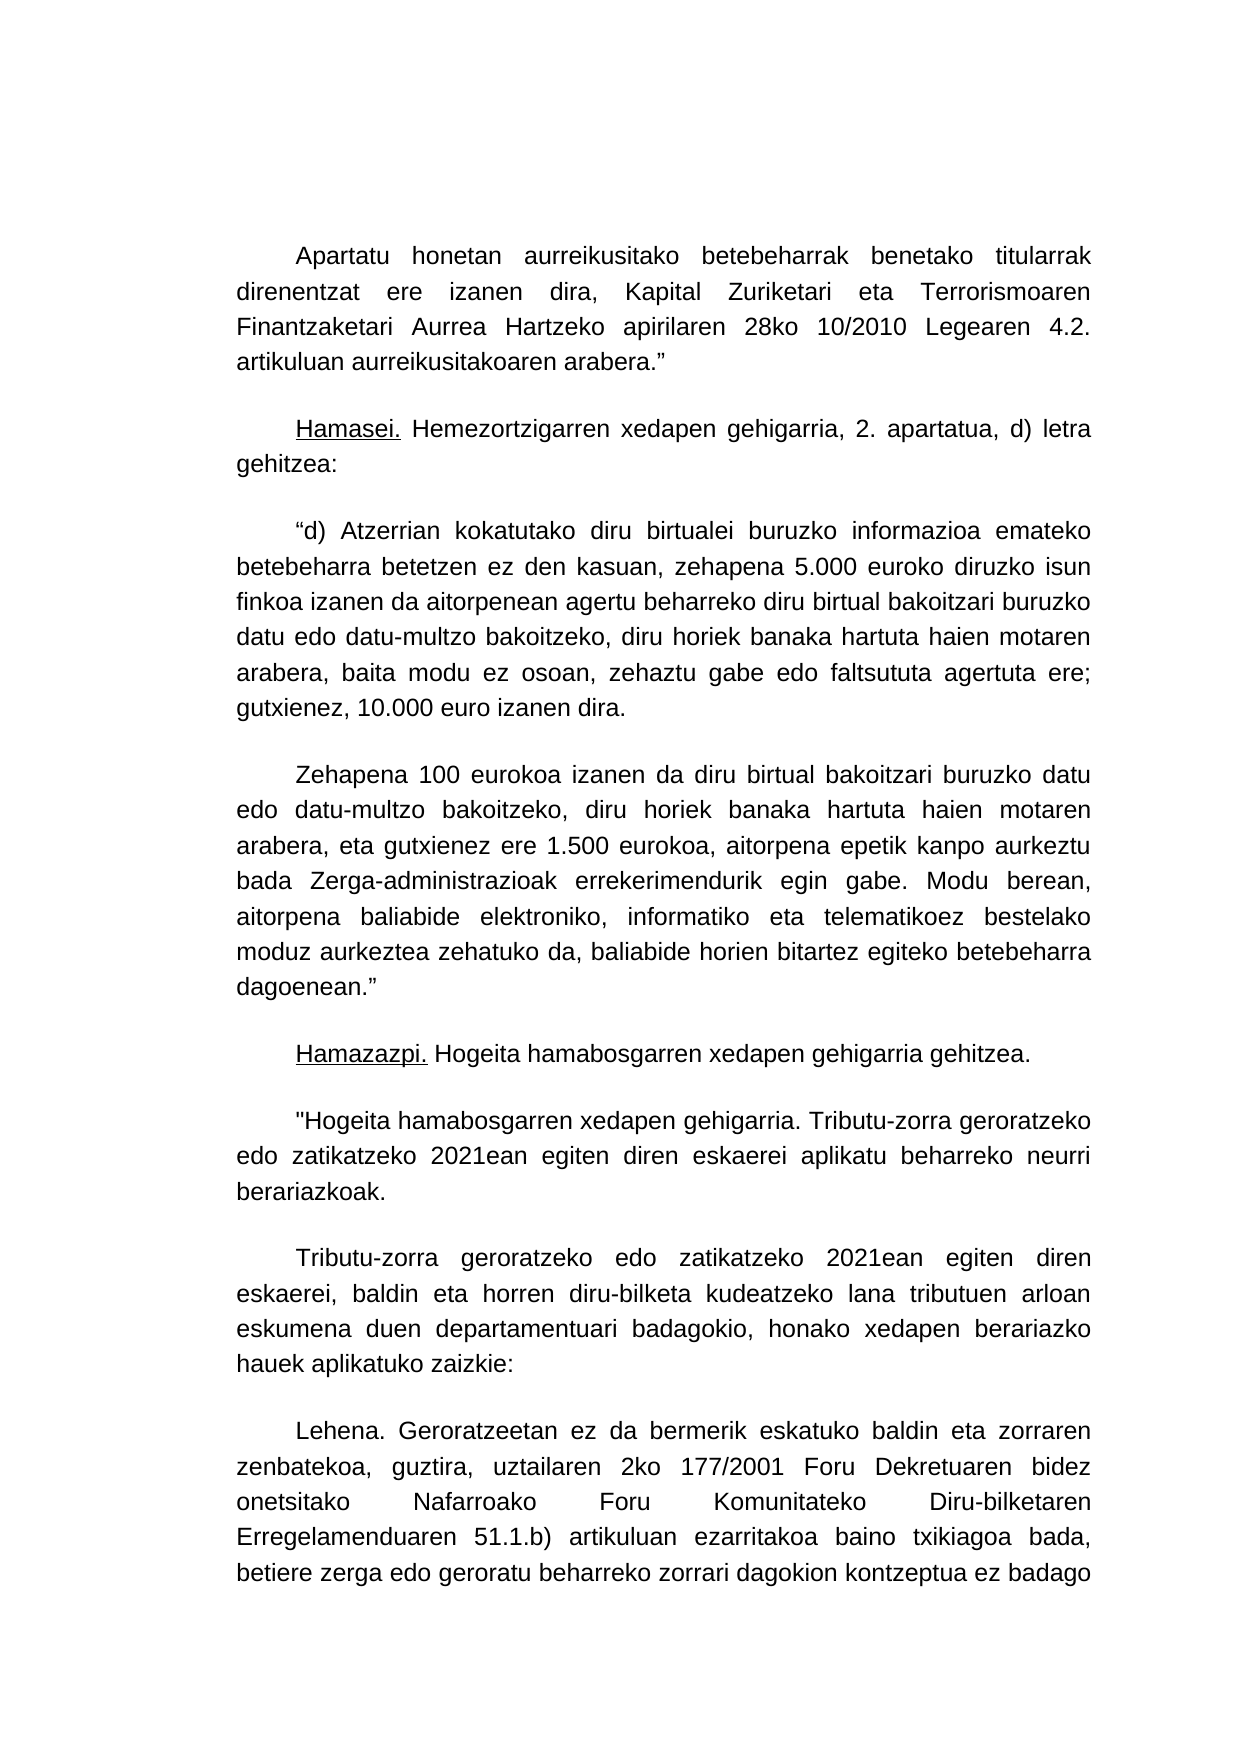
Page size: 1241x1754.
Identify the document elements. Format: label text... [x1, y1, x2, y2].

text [236, 1411, 1092, 1588]
text Zehapena 100 eurokoa izanen da diru birtual bakoitzari buruzko datu edo datu-multzo bakoitzeko, diru horiek banaka hartuta haien motaren arabera, eta gutxienez ere 1.500 eurokoa, aitorpena epetik kanpo aurkeztu bada Zerga-administrazioak errekerimendurik egin gabe. Modu berean, aitorpena baliabide elektroniko, informatiko eta telematikoez bestelako moduz aurkeztea zehatuko da, baliabide horien bitartez egiteko betebeharra dagoenean.” [236, 755, 1092, 1003]
text Tributu-zorra geroratzeko edo zatikatzeko 2021ean egiten diren eskaerei, baldin eta horren diru-bilketa kudeatzeko lana tributuen arloan eskumena duen departamentuari badagokio, honako xedapen berariazko hauek aplikatuko zaizkie: [236, 1238, 1092, 1380]
text “d) Atzerrian kokatutako diru birtualei buruzko informazioa emateko betebeharra betetzen ez den kasuan, zehapena 5.000 euroko diruzko isun finkoa izanen da aitorpenean agertu beharreko diru birtual bakoitzari buruzko datu edo datu-multzo bakoitzeko, diru horiek banaka hartuta haien motaren arabera, baita modu ez osoan, zehaztu gabe edo faltsututa agertuta ere; gutxienez, 10.000 euro izanen dira. [236, 511, 1092, 724]
text "Hogeita hamabosgarren xedapen gehigarria. Tributu-zorra geroratzeko edo zatikatzeko 2021ean egiten diren eskaerei aplikatu beharreko neurri berariazkoak. [236, 1101, 1092, 1207]
text Apartatu honetan aurreikusitako betebeharrak benetako titularrak direnentzat ere izanen dira, Kapital Zuriketari eta Terrorismoaren Finantzaketari Aurrea Hartzeko apirilaren 28ko 10/2010 Legearen 4.2. artikuluan aurreikusitakoaren arabera.” [236, 236, 1092, 378]
text Hamasei. Hemezortzigarren xedapen gehigarria, 2. apartatua, d) letra gehitzea: [236, 409, 1092, 480]
text Hamazazpi. Hogeita hamabosgarren xedapen gehigarria gehitzea. [236, 1034, 1092, 1069]
